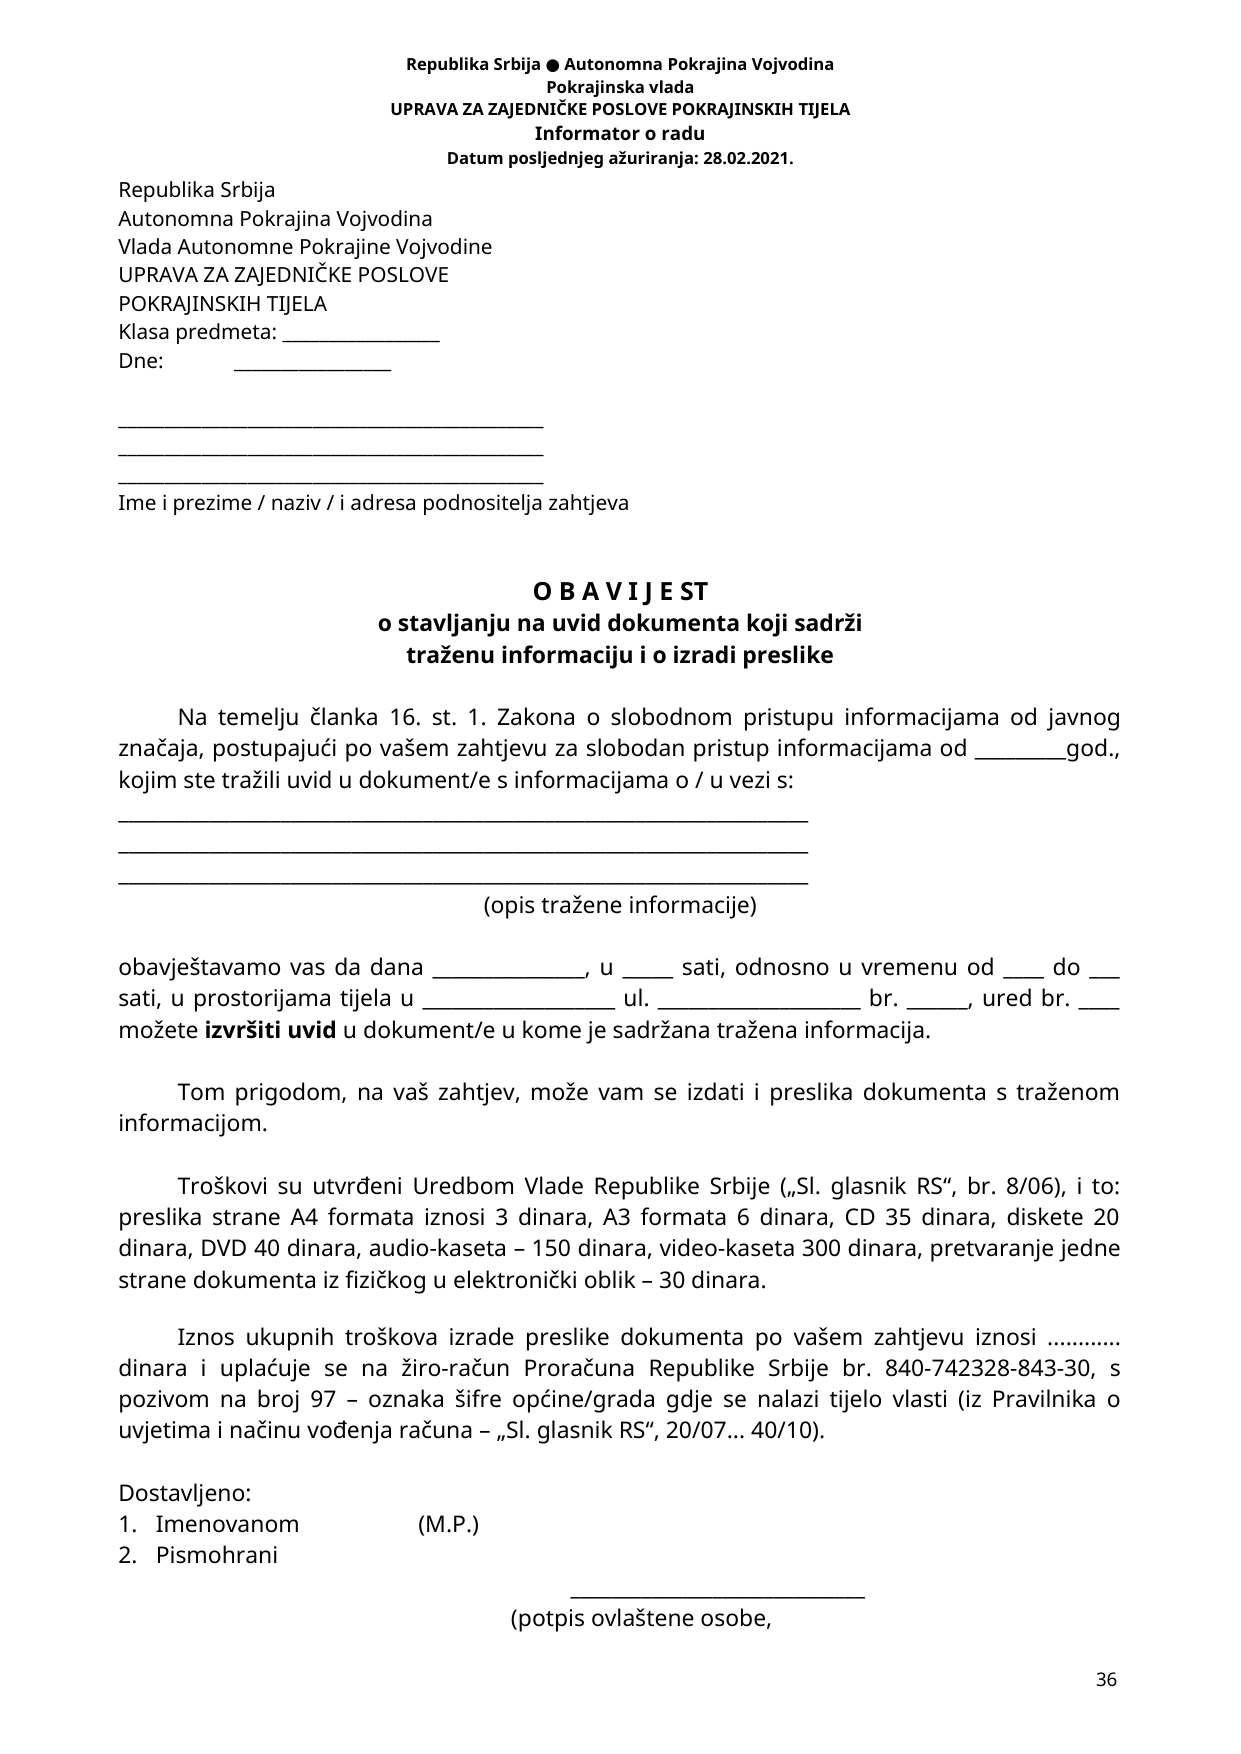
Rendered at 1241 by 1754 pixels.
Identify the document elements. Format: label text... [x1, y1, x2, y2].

text ______________________________________________ [118, 403, 1122, 431]
text Ime i prezime / naziv / i adresa podnositelja zahtjeva [118, 488, 1122, 516]
text ______________________________________________ [118, 459, 1122, 488]
text UPRAVA ZA ZAJEDNIČKE POSLOVE [118, 261, 1122, 289]
text POKRAJINSKIH TIJELA [118, 289, 1122, 317]
text Iznos ukupnih troškova izrade preslike dokumenta po vašem zahtjevu iznosi ............ dinara i uplaćuje se na žiro-račun Proračuna Republike Srbije br. 840-742328-843-30, s pozivom na broj 97 – oznaka šifre općine/grada gdje se nalazi tijelo vlasti (iz Pravilnika o uvjetima i načinu vođenja računa – „Sl. glasnik RS“, 20/07... 40/10). [118, 1320, 1122, 1445]
text Dne: _________________ [118, 346, 1122, 374]
text Republika Srbija [118, 175, 1122, 204]
text Autonomna Pokrajina Vojvodina [118, 204, 1122, 232]
text ______________________________________________ [118, 431, 1122, 459]
list Pismohrani [118, 1539, 1122, 1570]
text Tom prigodom, na vaš zahtjev, može vam se izdati i preslika dokumenta s traženom informacijom. [118, 1076, 1122, 1139]
text _____________________________ [118, 1570, 1122, 1602]
text Vlada Autonomne Pokrajine Vojvodine [118, 232, 1122, 261]
text Na temelju članka 16. st. 1. Zakona o slobodnom pristupu informacijama od javnog značaja, postupajući po vašem zahtjevu za slobodan pristup informacijama od _________god., kojim ste tražili uvid u dokument/e s informacijama o / u vezi s: [118, 701, 1122, 795]
text ____________________________________________________________________ [118, 795, 1122, 826]
text Troškovi su utvrđeni Uredbom Vlade Republike Srbije („Sl. glasnik RS“, br. 8/06), i to: preslika strane A4 formata iznosi 3 dinara, A3 formata 6 dinara, CD 35 dinara, diskete 20 dinara, DVD 40 dinara, audio-kaseta – 150 dinara, video-kaseta 300 dinara, pretvaranje jedne strane dokumenta iz fizičkog u elektronički oblik – 30 dinara. [118, 1170, 1122, 1295]
text ____________________________________________________________________ [118, 826, 1122, 857]
text Klasa predmeta: _________________ [118, 317, 1122, 346]
text (potpis ovlaštene osobe, [118, 1602, 1122, 1633]
list Imenovanom (M.P.) [118, 1508, 1122, 1539]
text traženu informaciju i o izradi preslike [118, 639, 1122, 670]
text (opis tražene informacije) [118, 889, 1122, 920]
text o stavljanju na uvid dokumenta koji sadrži [118, 607, 1122, 639]
text Dostavljeno: [118, 1477, 1122, 1508]
text ____________________________________________________________________ [118, 857, 1122, 889]
text O B A V I J E ST [118, 573, 1122, 607]
text obavještavamo vas da dana _______________, u _____ sati, odnosno u vremenu od ____ do ___ sati, u prostorijama tijela u ___________________ ul. ____________________ br. ______, ured br. ____ možete izvršiti uvid u dokument/e u kome je sadržana tražena informacija. [118, 951, 1122, 1045]
